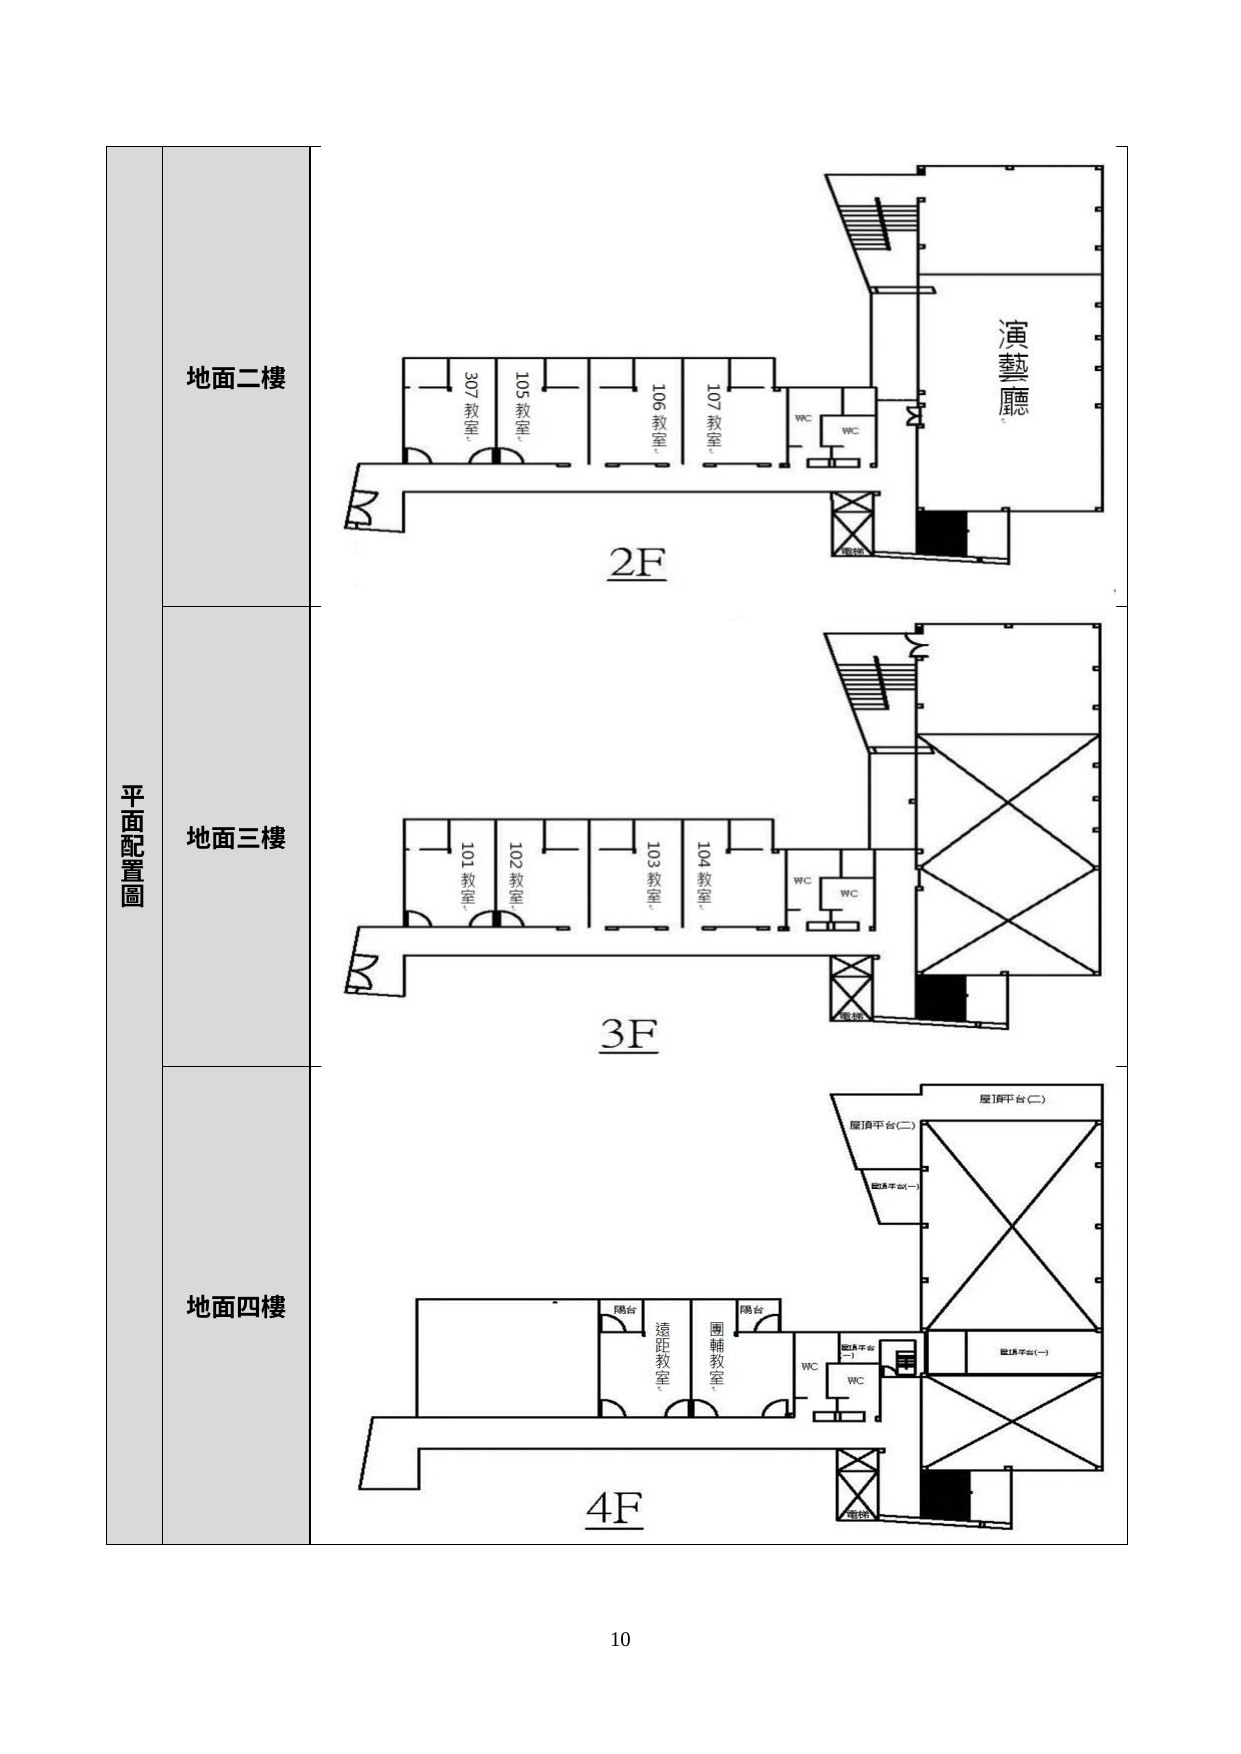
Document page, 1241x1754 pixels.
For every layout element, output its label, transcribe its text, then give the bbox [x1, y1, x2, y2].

table_cell [311, 607, 321, 1066]
table_cell [1117, 1067, 1127, 1544]
table_cell [1117, 147, 1127, 606]
table_cell 平面配置圖 [107, 147, 162, 1544]
table_cell [311, 147, 321, 606]
table_cell 地面三樓 [163, 607, 309, 1066]
table_cell 地面二樓 [163, 147, 309, 606]
table_cell 地面四樓 [163, 1067, 309, 1544]
table_cell [1117, 607, 1127, 1066]
table_cell [311, 1067, 321, 1544]
picture [321, 146, 1117, 1544]
